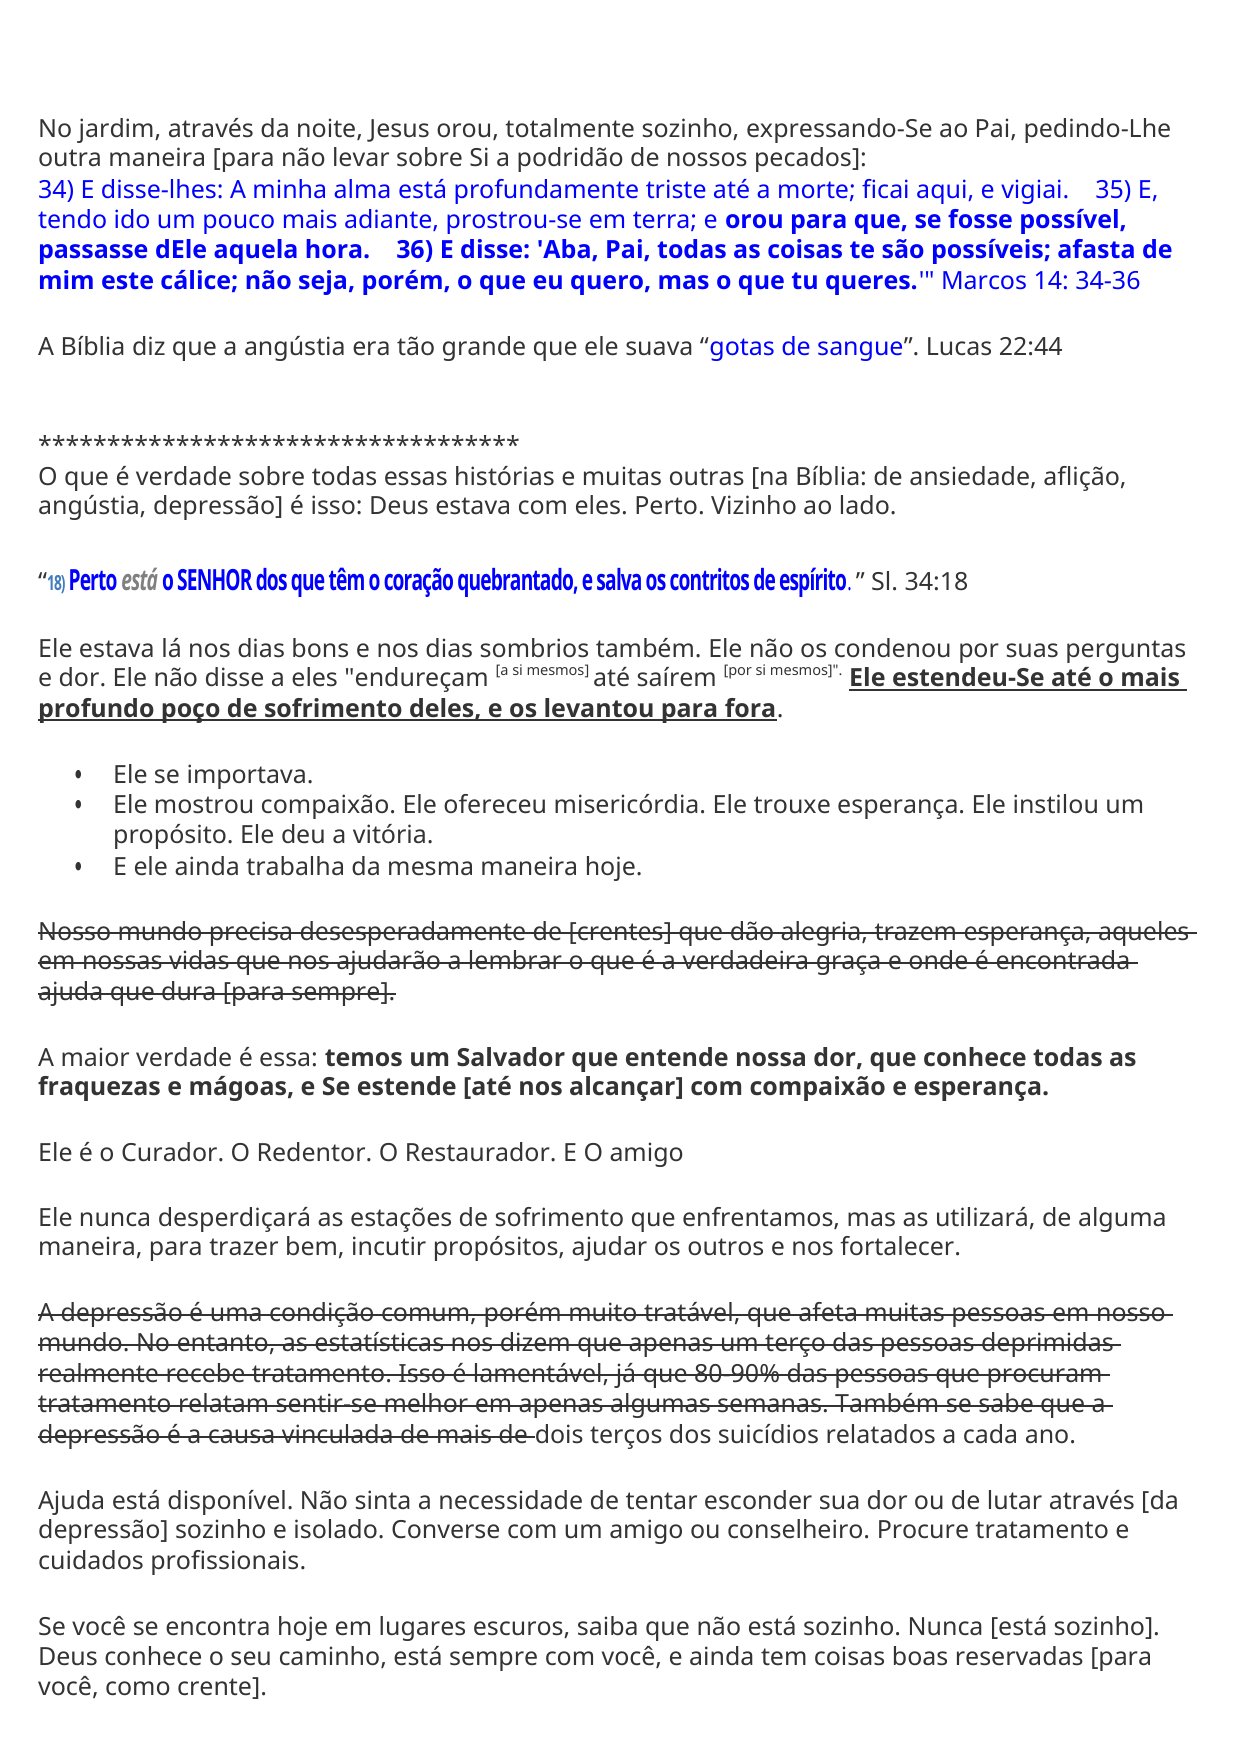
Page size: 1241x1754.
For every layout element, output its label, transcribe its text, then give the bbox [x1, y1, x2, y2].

text No jardim, através da noite, Jesus orou, totalmente sozinho, expressando-Se ao Pai, pedindo-Lhe outra maneira [para não levar sobre Si a podridão de nossos pecados]: [38, 113, 1202, 174]
text Ele é o Curador. O Redentor. O Restaurador. E O amigo [38, 1137, 1202, 1168]
text Ajuda está disponível. Não sinta a necessidade de tentar esconder sua dor ou de lutar através [da depressão] sozinho e isolado. Converse com um amigo ou conselheiro. Procure tratamento e cuidados profissionais. [38, 1485, 1202, 1577]
text A Bíblia diz que a angústia era tão grande que ele suava “gotas de sangue”. Lucas 22:44 [38, 331, 1202, 362]
list Ele se importava. [75, 759, 1202, 789]
list Ele mostrou compaixão. Ele ofereceu misericórdia. Ele trouxe esperança. Ele instilou um propósito. Ele deu a vitória. [75, 789, 1202, 851]
list E ele ainda trabalha da mesma maneira hoje. [75, 851, 1202, 881]
text “18) Perto está o SENHOR dos que têm o coração quebrantado, e salva os contritos de espírito. ” Sl. 34:18 [38, 559, 1198, 599]
text 34) E disse-lhes: A minha alma está profundamente triste até a morte; ficai aqui, e vigiai. 35) E, tendo ido um pouco mais adiante, prostrou-se em terra; e orou para que, se fosse possível, passasse dEle aquela hora. 36) E disse: 'Aba, Pai, todas as coisas te são possíveis; afasta de mim este cálice; não seja, porém, o que eu quero, mas o que tu queres.'" Marcos 14: 34-36 [38, 174, 1202, 297]
text Ele nunca desperdiçará as estações de sofrimento que enfrentamos, mas as utilizará, de alguma maneira, para trazer bem, incutir propósitos, ajudar os outros e nos fortalecer. [38, 1202, 1202, 1263]
text O que é verdade sobre todas essas histórias e muitas outras [na Bíblia: de ansiedade, aflição, angústia, depressão] é isso: Deus estava com eles. Perto. Vizinho ao lado. [38, 460, 1202, 522]
text *********************************** [38, 430, 1202, 460]
text A maior verdade é essa: temos um Salvador que entende nossa dor, que conhece todas as fraquezas e mágoas, e Se estende [até nos alcançar] com compaixão e esperança. [38, 1042, 1202, 1103]
text Se você se encontra hoje em lugares escuros, saiba que não está sozinho. Nunca [está sozinho]. Deus conhece o seu caminho, está sempre com você, e ainda tem coisas boas reservadas [para você, como crente]. [38, 1611, 1202, 1703]
text A depressão é uma condição comum, porém muito tratável, que afeta muitas pessoas em nosso mundo. No entanto, as estatísticas nos dizem que apenas um terço das pessoas deprimidas realmente recebe tratamento. Isso é lamentável, já que 80-90% das pessoas que procuram tratamento relatam sentir-se melhor em apenas algumas semanas. Também se sabe que a depressão é a causa vinculada de mais de dois terços dos suicídios relatados a cada ano. [38, 1297, 1202, 1451]
text Ele estava lá nos dias bons e nos dias sombrios também. Ele não os condenou por suas perguntas e dor. Ele não disse a eles "endureçam [a si mesmos] até saírem [por si mesmos]". Ele estendeu-Se até o mais profundo poço de sofrimento deles, e os levantou para fora. [38, 633, 1202, 725]
text Nosso mundo precisa desesperadamente de [crentes] que dão alegria, trazem esperança, aqueles em nossas vidas que nos ajudarão a lembrar o que é a verdadeira graça e onde é encontrada ajuda que dura [para sempre]. [38, 916, 1202, 1008]
